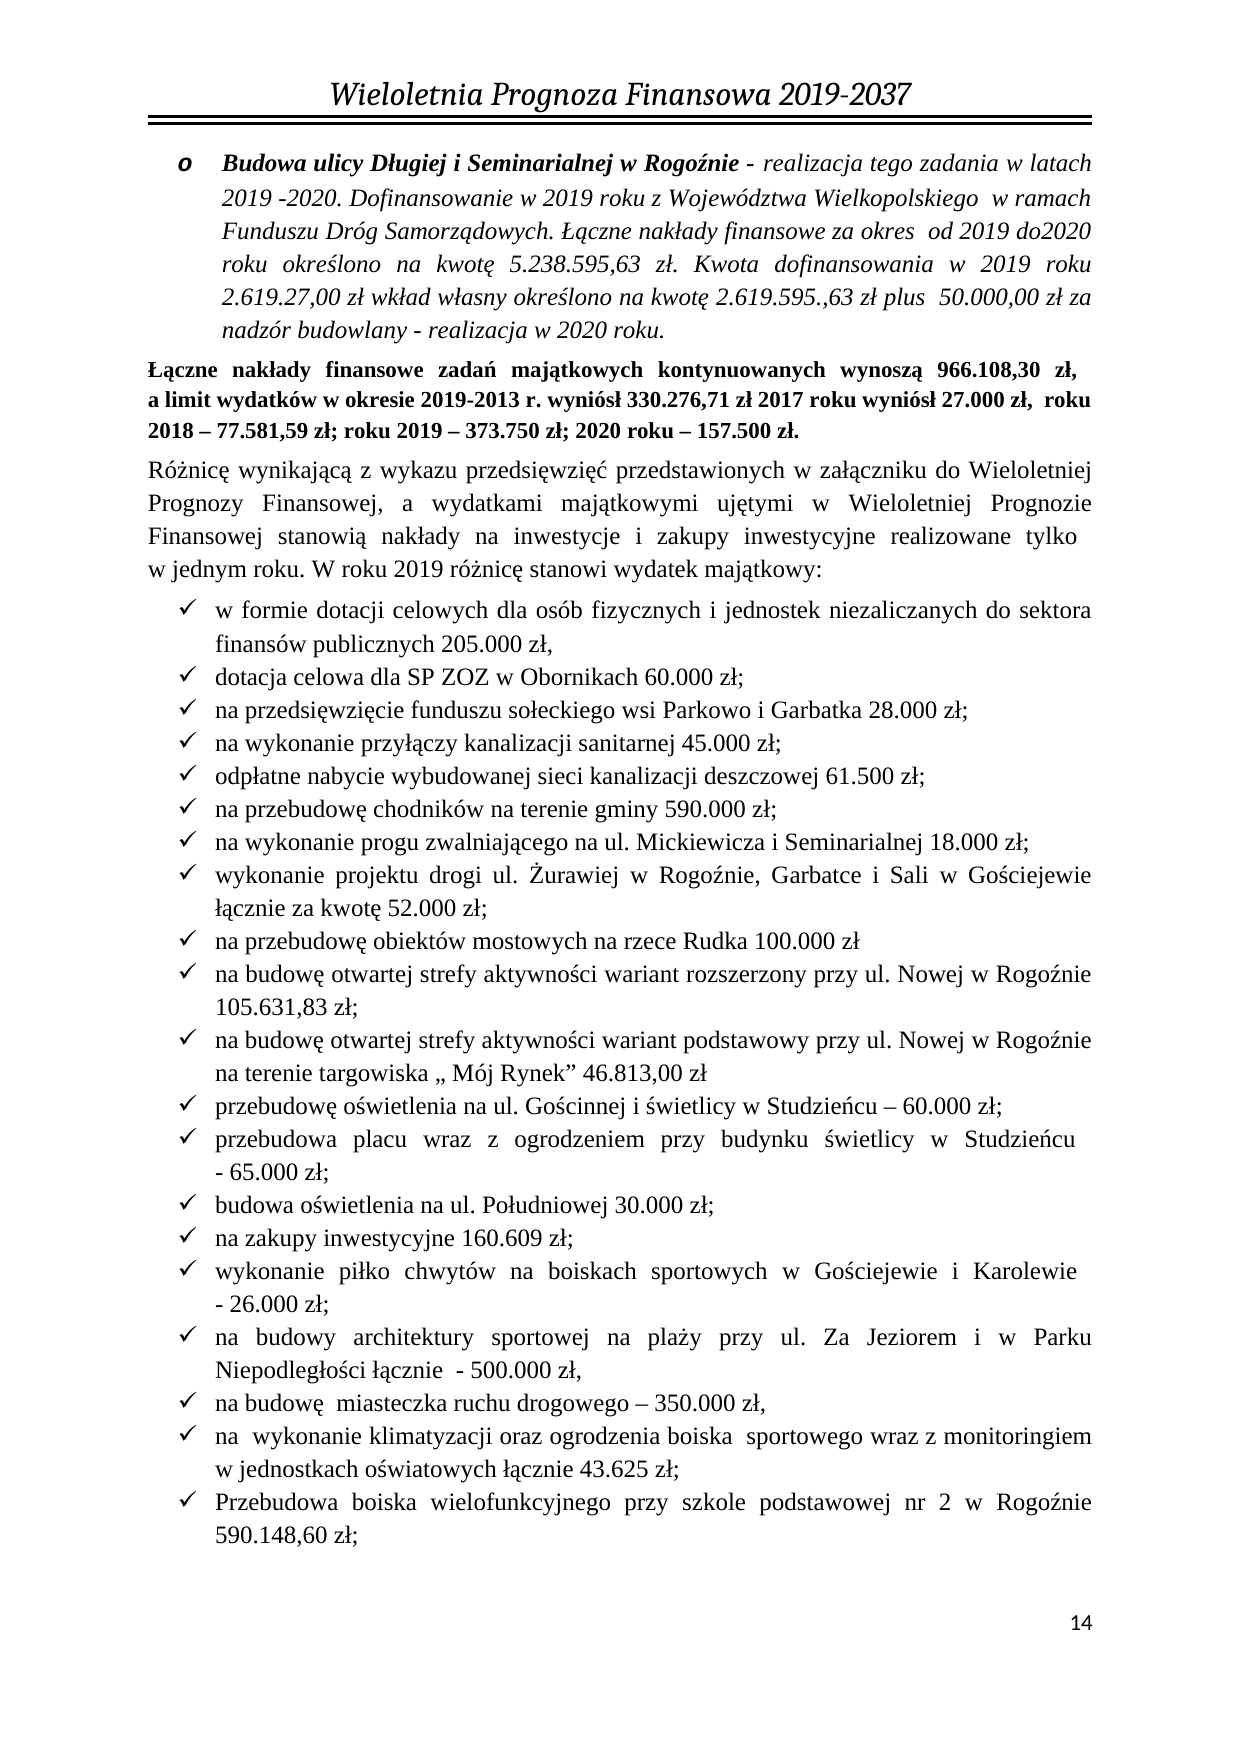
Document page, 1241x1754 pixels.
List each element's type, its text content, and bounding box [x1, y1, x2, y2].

list wykonanie piłko chwytów na boiskach sportowych w Gościejewie i Karolewie - 26.000 zł; [177, 1256, 1092, 1318]
list na budowę otwartej strefy aktywności wariant rozszerzony przy ul. Nowej w Rogoźnie 105.631,83 zł; [177, 959, 1092, 1021]
list na budowę miasteczka ruchu drogowego – 350.000 zł, [177, 1388, 1092, 1417]
list wykonanie projektu drogi ul. Żurawiej w Rogoźnie, Garbatce i Sali w Gościejewie łącznie za kwotę 52.000 zł; [177, 860, 1092, 922]
list na przebudowę obiektów mostowych na rzece Rudka 100.000 zł [177, 926, 1092, 954]
list odpłatne nabycie wybudowanej sieci kanalizacji deszczowej 61.500 zł; [177, 761, 1092, 789]
list przebudowę oświetlenia na ul. Gościnnej i świetlicy w Studzieńcu – 60.000 zł; [177, 1091, 1092, 1120]
list dotacja celowa dla SP ZOZ w Obornikach 60.000 zł; [177, 662, 1092, 690]
list w formie dotacji celowych dla osób fizycznych i jednostek niezaliczanych do sektora finansów publicznych 205.000 zł, [177, 596, 1092, 657]
list budowa oświetlenia na ul. Południowej 30.000 zł; [177, 1190, 1092, 1219]
list na budowę otwartej strefy aktywności wariant podstawowy przy ul. Nowej w Rogoźnie na terenie targowiska „ Mój Rynek” 46.813,00 zł [177, 1025, 1092, 1087]
text Różnicę wynikającą z wykazu przedsięwzięć przedstawionych w załączniku do Wieloletniej Prognozy Finansowej, a wydatkami majątkowymi ujętymi w Wieloletniej Prognozie Finansowej stanowią nakłady na inwestycje i zakupy inwestycyjne realizowane tylko w jednym roku. W roku 2019 różnicę stanowi wydatek majątkowy: [148, 455, 1092, 583]
list na wykonanie progu zwalniającego na ul. Mickiewicza i Seminarialnej 18.000 zł; [177, 827, 1092, 856]
list na wykonanie przyłączy kanalizacji sanitarnej 45.000 zł; [177, 728, 1092, 756]
text Łączne nakłady finansowe zadań majątkowych kontynuowanych wynoszą 966.108,30 zł, a limit wydatków w okresie 2019-2013 r. wyniósł 330.276,71 zł 2017 roku wyniósł 27.000 zł, roku 2018 – 77.581,59 zł; roku 2019 – 373.750 zł; 2020 roku – 157.500 zł. [148, 356, 1092, 443]
list na przebudowę chodników na terenie gminy 590.000 zł; [177, 794, 1092, 822]
list na budowy architektury sportowej na plaży przy ul. Za Jeziorem i w Parku Niepodległości łącznie - 500.000 zł, [177, 1322, 1092, 1384]
list Budowa ulicy Długiej i Seminarialnej w Rogoźnie - realizacja tego zadania w latach 2019 -2020. Dofinansowanie w 2019 roku z Województwa Wielkopolskiego w ramach Funduszu Dróg Samorządowych. Łączne nakłady finansowe za okres od 2019 do2020 roku określono na kwotę 5.238.595,63 zł. Kwota dofinansowania w 2019 roku 2.619.27,00 zł wkład własny określono na kwotę 2.619.595.,63 zł plus 50.000,00 zł za nadzór budowlany - realizacja w 2020 roku. [177, 148, 1092, 344]
list przebudowa placu wraz z ogrodzeniem przy budynku świetlicy w Studzieńcu - 65.000 zł; [177, 1124, 1092, 1186]
list na zakupy inwestycyjne 160.609 zł; [177, 1223, 1092, 1252]
list na przedsięwzięcie funduszu sołeckiego wsi Parkowo i Garbatka 28.000 zł; [177, 695, 1092, 723]
list Przebudowa boiska wielofunkcyjnego przy szkole podstawowej nr 2 w Rogoźnie 590.148,60 zł; [177, 1487, 1092, 1549]
list na wykonanie klimatyzacji oraz ogrodzenia boiska sportowego wraz z monitoringiem w jednostkach oświatowych łącznie 43.625 zł; [177, 1421, 1092, 1483]
